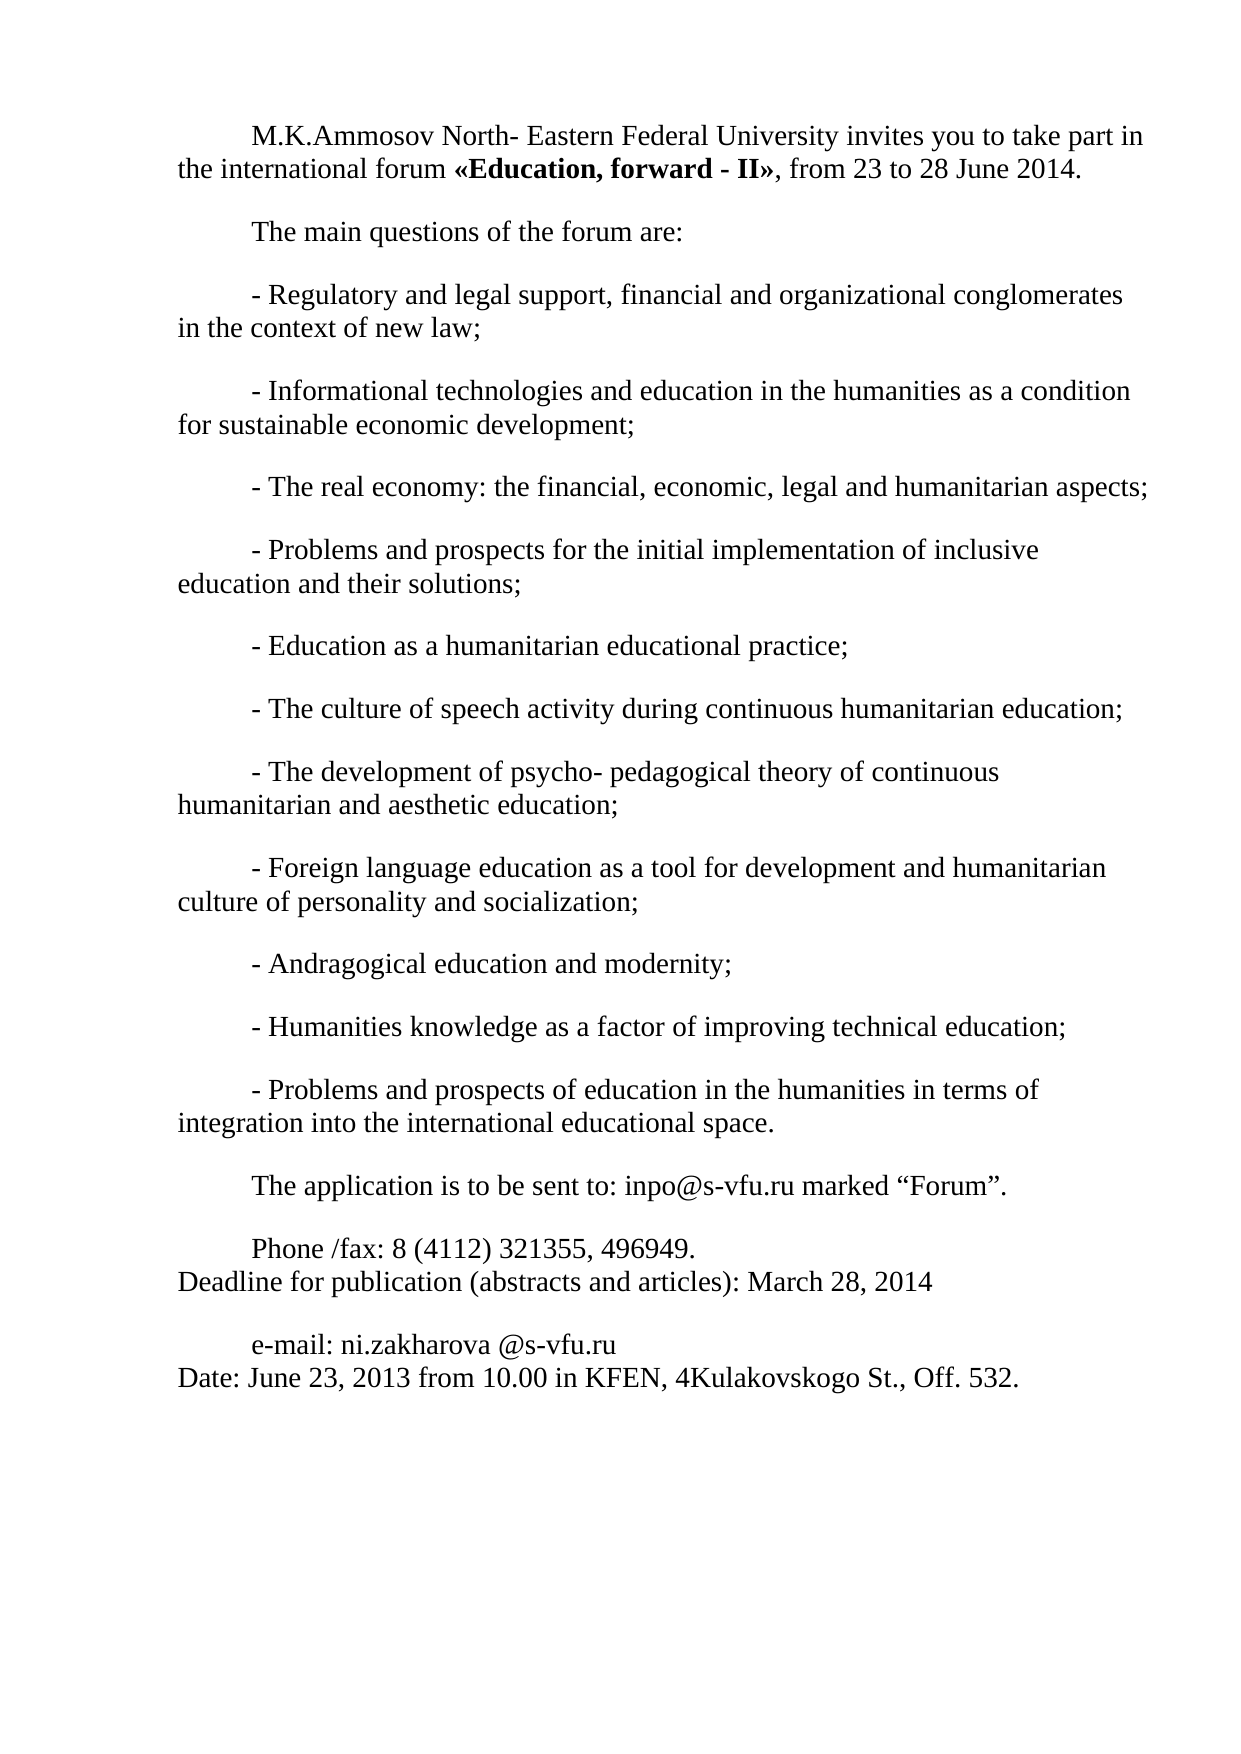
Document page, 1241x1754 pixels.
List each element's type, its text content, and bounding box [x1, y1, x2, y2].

text - Foreign language education as a tool for development and humanitarian culture of personality and socialization; [177, 850, 1152, 917]
text - The real economy: the financial, economic, legal and humanitarian aspects; [177, 469, 1152, 503]
text - The development of psycho- pedagogical theory of continuous humanitarian and aesthetic education; [177, 754, 1152, 821]
text - Andragogical education and modernity; [177, 946, 1152, 980]
text e-mail: ni.zakharova @s-vfu.ru Date: June 23, 2013 from 10.00 in KFEN, 4Kulakovskogo St., Off. 532. [177, 1327, 1152, 1394]
text Phone /fax: 8 (4112) 321355, 496949. Deadline for publication (abstracts and articles): March 28, 2014 [177, 1231, 1152, 1298]
text M.K.Ammosov North- Eastern Federal University invites you to take part in the international forum «Education, forward - II», from 23 to 28 June 2014. [177, 118, 1152, 185]
text - Informational technologies and education in the humanities as a condition for sustainable economic development; [177, 373, 1152, 440]
text - Problems and prospects of education in the humanities in terms of integration into the international educational space. [177, 1072, 1152, 1139]
text The main questions of the forum are: [177, 214, 1152, 248]
text - Education as a humanitarian educational practice; [177, 628, 1152, 662]
text The application is to be sent to: inpo@s-vfu.ru marked “Forum”. [177, 1168, 1152, 1202]
text - Humanities knowledge as a factor of improving technical education; [177, 1009, 1152, 1043]
text - Regulatory and legal support, financial and organizational conglomerates in the context of new law; [177, 277, 1152, 344]
text - The culture of speech activity during continuous humanitarian education; [177, 691, 1152, 725]
text - Problems and prospects for the initial implementation of inclusive education and their solutions; [177, 532, 1152, 599]
